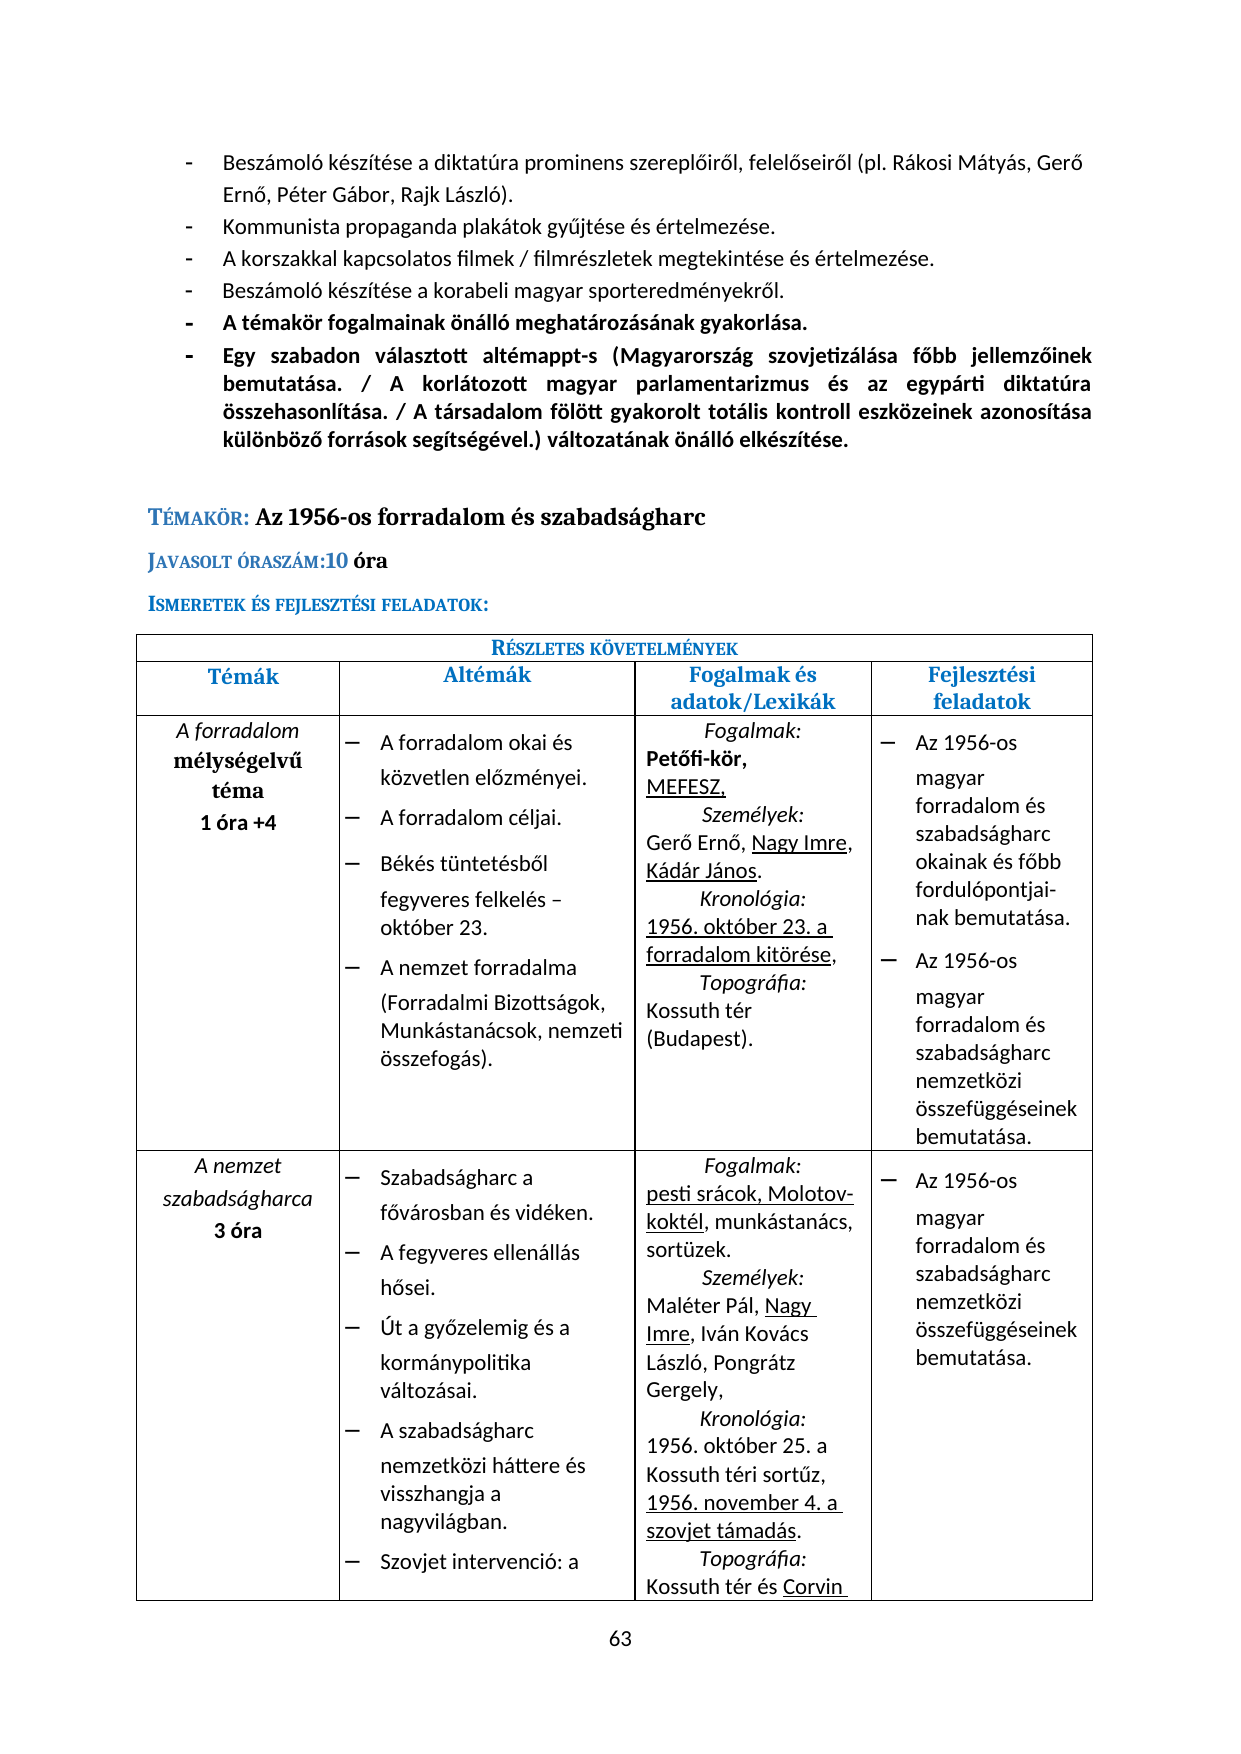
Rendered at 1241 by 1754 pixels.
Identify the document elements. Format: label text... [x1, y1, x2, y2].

table_cell A forradalom mélységelvű téma 1 óra +4 [137, 716, 339, 1150]
text Ismeretek és fejlesztési feladatok: [148, 591, 1093, 617]
text Témakör: Az 1956-os forradalom és szabadságharc [148, 503, 1093, 532]
table_header Részletes követelmények [137, 635, 1092, 661]
list Beszámoló készítése a korabeli magyar sporteredményekről. [185, 276, 1093, 304]
table_cell Fogalmak és adatok/Lexikák [636, 662, 871, 715]
table_cell Témák [137, 662, 339, 715]
table_cell Altémák [340, 662, 634, 715]
list Kommunista propaganda plakátok gyűjtése és értelmezése. [185, 212, 1093, 240]
list Beszámoló készítése a diktatúra prominens szereplőiről, felelőseiről (pl. Rákosi Mátyás, Gerő Ernő, Péter Gábor, Rajk László). [185, 148, 1093, 208]
table_cell Fejlesztési feladatok [872, 662, 1092, 715]
table_cell A forradalom okai és közvetlen előzményei. A forradalom céljai. Békés tüntetésből fegyveres felkelés – október 23. A nemzet forradalma (Forradalmi Bizottságok, Munkástanácsok, nemzeti összefogás). [340, 716, 634, 1150]
table_cell Fogalmak: Petőfi-kör, MEFESZ, Személyek: Gerő Ernő, Nagy Imre, Kádár János. Kronológia: 1956. október 23. a forradalom kitörése, Topográfia: Kossuth tér (Budapest). [636, 716, 871, 1150]
text Javasolt óraszám:10 óra [148, 548, 1093, 575]
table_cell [137, 1151, 339, 1600]
list A témakör fogalmainak önálló meghatározásának gyakorlása. [185, 308, 1093, 337]
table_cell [340, 1151, 634, 1600]
list Egy szabadon választott altémappt-s (Magyarország szovjetizálása főbb jellemzőinek bemutatása. / A korlátozott magyar parlamentarizmus és az egypárti diktatúra összehasonlítása. / A társadalom fölött gyakorolt totális kontroll eszközeinek azonosítása különböző források segítségével.) változatának önálló elkészítése. [185, 341, 1093, 453]
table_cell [636, 1151, 871, 1600]
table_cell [872, 1151, 1092, 1600]
list A korszakkal kapcsolatos filmek / filmrészletek megtekintése és értelmezése. [185, 244, 1093, 272]
table_cell Az 1956-os magyar forradalom és szabadságharc okainak és főbb fordulópontjai-nak bemutatása. Az 1956-os magyar forradalom és szabadságharc nemzetközi összefüggéseinek bemutatása. [872, 716, 1092, 1150]
